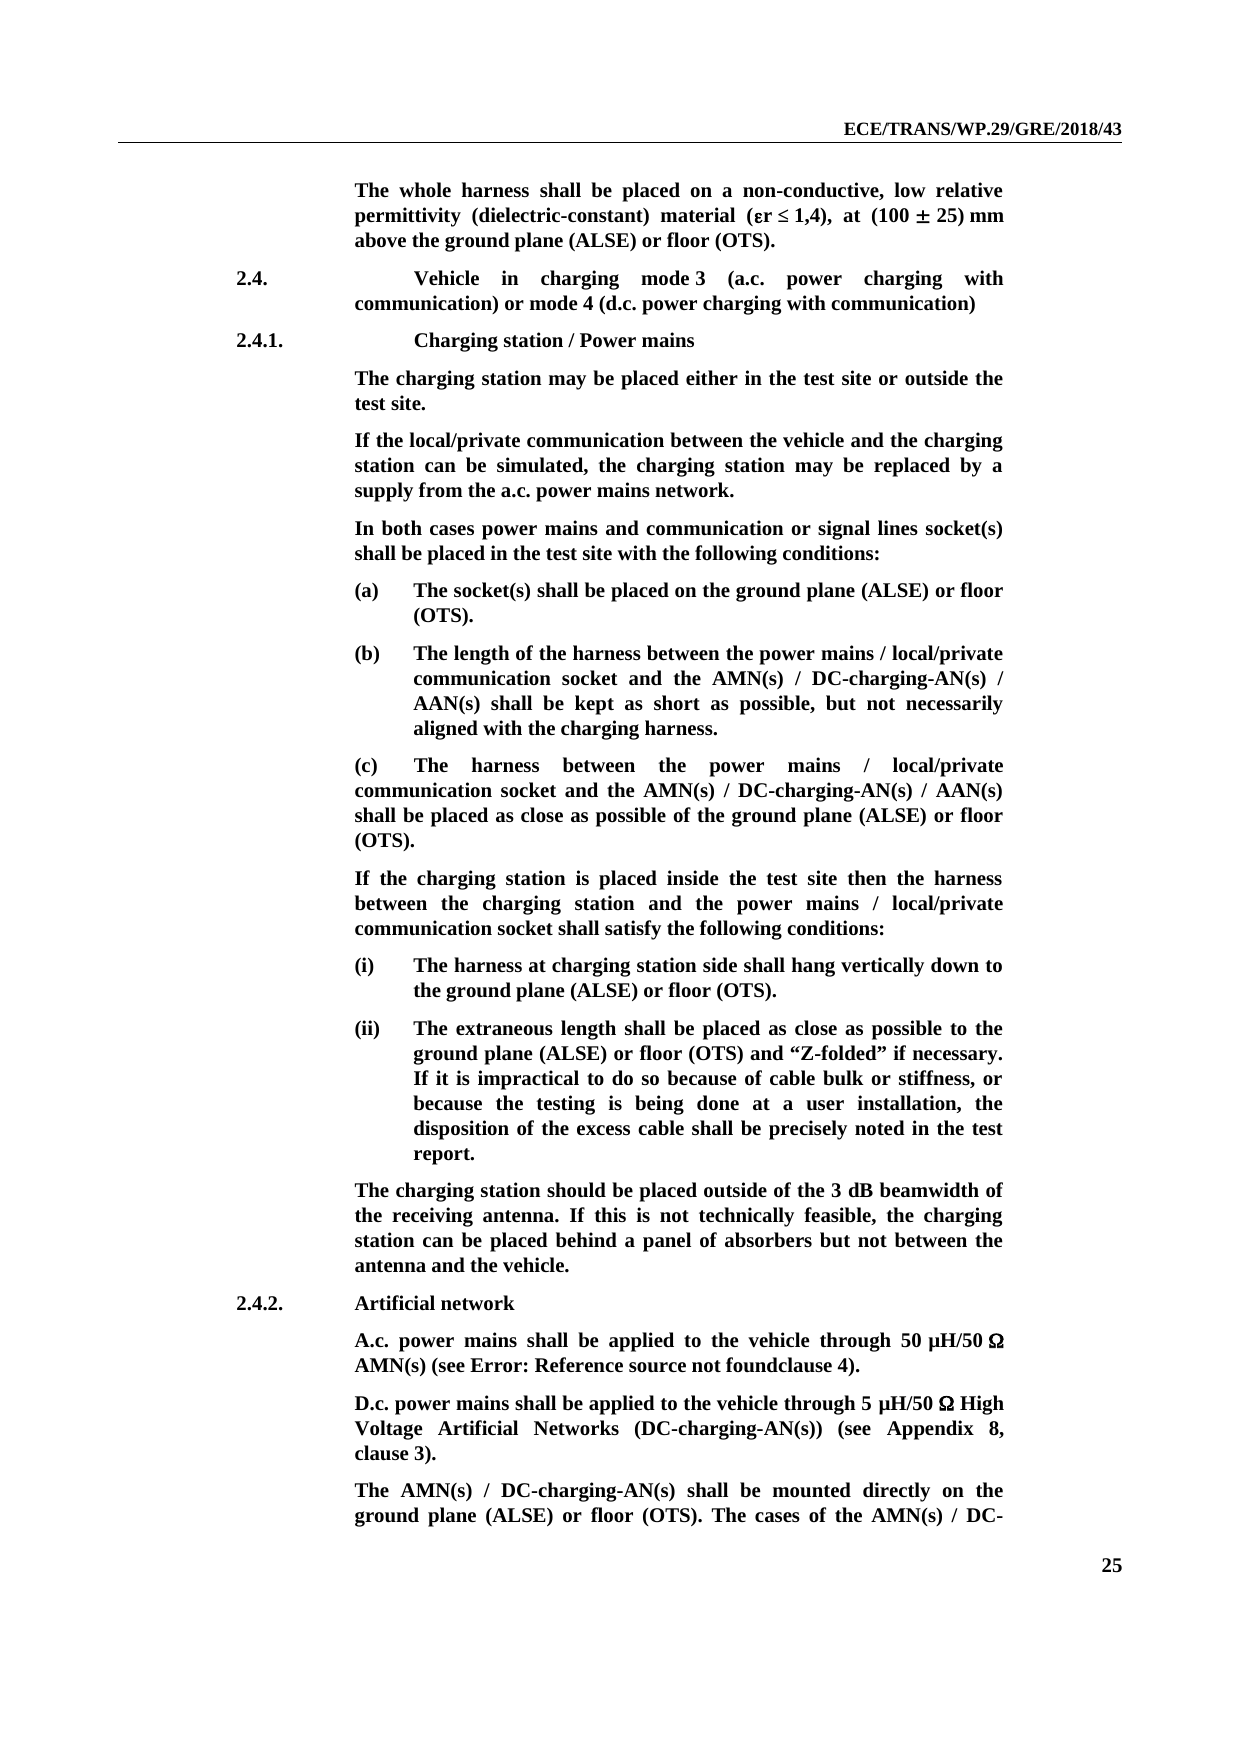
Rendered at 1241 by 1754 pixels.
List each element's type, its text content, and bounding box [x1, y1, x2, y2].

text D.c. power mains shall be applied to the vehicle through 5 µH/50 High Voltage Artificial Networks (DC-charging-AN(s)) (see Appendix 8, clause 3). [354, 1390, 1004, 1465]
text The whole harness shall be placed on a non-conductive, low relative permittivity (dielectric-constant) material (r ≤ 1,4), at (100 25) mm above the ground plane (ALSE) or floor (OTS). [354, 177, 1004, 252]
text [354, 1477, 1004, 1527]
text The charging station should be placed outside of the 3 dB beamwidth of the receiving antenna. If this is not technically feasible, the charging station can be placed behind a panel of absorbers but not between the antenna and the vehicle. [354, 1177, 1004, 1277]
text (ii) The extraneous length shall be placed as close as possible to the ground plane (ALSE) or floor (OTS) and “Z-folded” if necessary. If it is impractical to do so because of cable bulk or stiffness, or because the testing is being done at a user installation, the disposition of the excess cable shall be precisely noted in the test report. [354, 1015, 1004, 1165]
text (b) The length of the harness between the power mains / local/private communication socket and the AMN(s) / DC-charging-AN(s) / AAN(s) shall be kept as short as possible, but not necessarily aligned with the charging harness. [354, 640, 1004, 740]
text In both cases power mains and communication or signal lines socket(s) shall be placed in the test site with the following conditions: [354, 515, 1004, 565]
text 2.4.2. Artificial network [236, 1290, 1004, 1315]
text (i) The harness at charging station side shall hang vertically down to the ground plane (ALSE) or floor (OTS). [354, 952, 1004, 1002]
text If the local/private communication between the vehicle and the charging station can be simulated, the charging station may be replaced by a supply from the a.c. power mains network. [354, 427, 1004, 502]
text 2.4.1. Charging station / Power mains [236, 327, 1004, 352]
text The charging station may be placed either in the test site or outside the test site. [354, 365, 1004, 415]
text 2.4. Vehicle in charging mode 3 (a.c. power charging with communication) or mode 4 (d.c. power charging with communication) [236, 265, 1004, 315]
text (c) The harness between the power mains / local/private communication socket and the AMN(s) / DC-charging-AN(s) / AAN(s) shall be placed as close as possible of the ground plane (ALSE) or floor (OTS). [354, 752, 1004, 852]
text If the charging station is placed inside the test site then the harness between the charging station and the power mains / local/private communication socket shall satisfy the following conditions: [354, 865, 1004, 940]
text (a) The socket(s) shall be placed on the ground plane (ALSE) or floor (OTS). [354, 577, 1004, 627]
